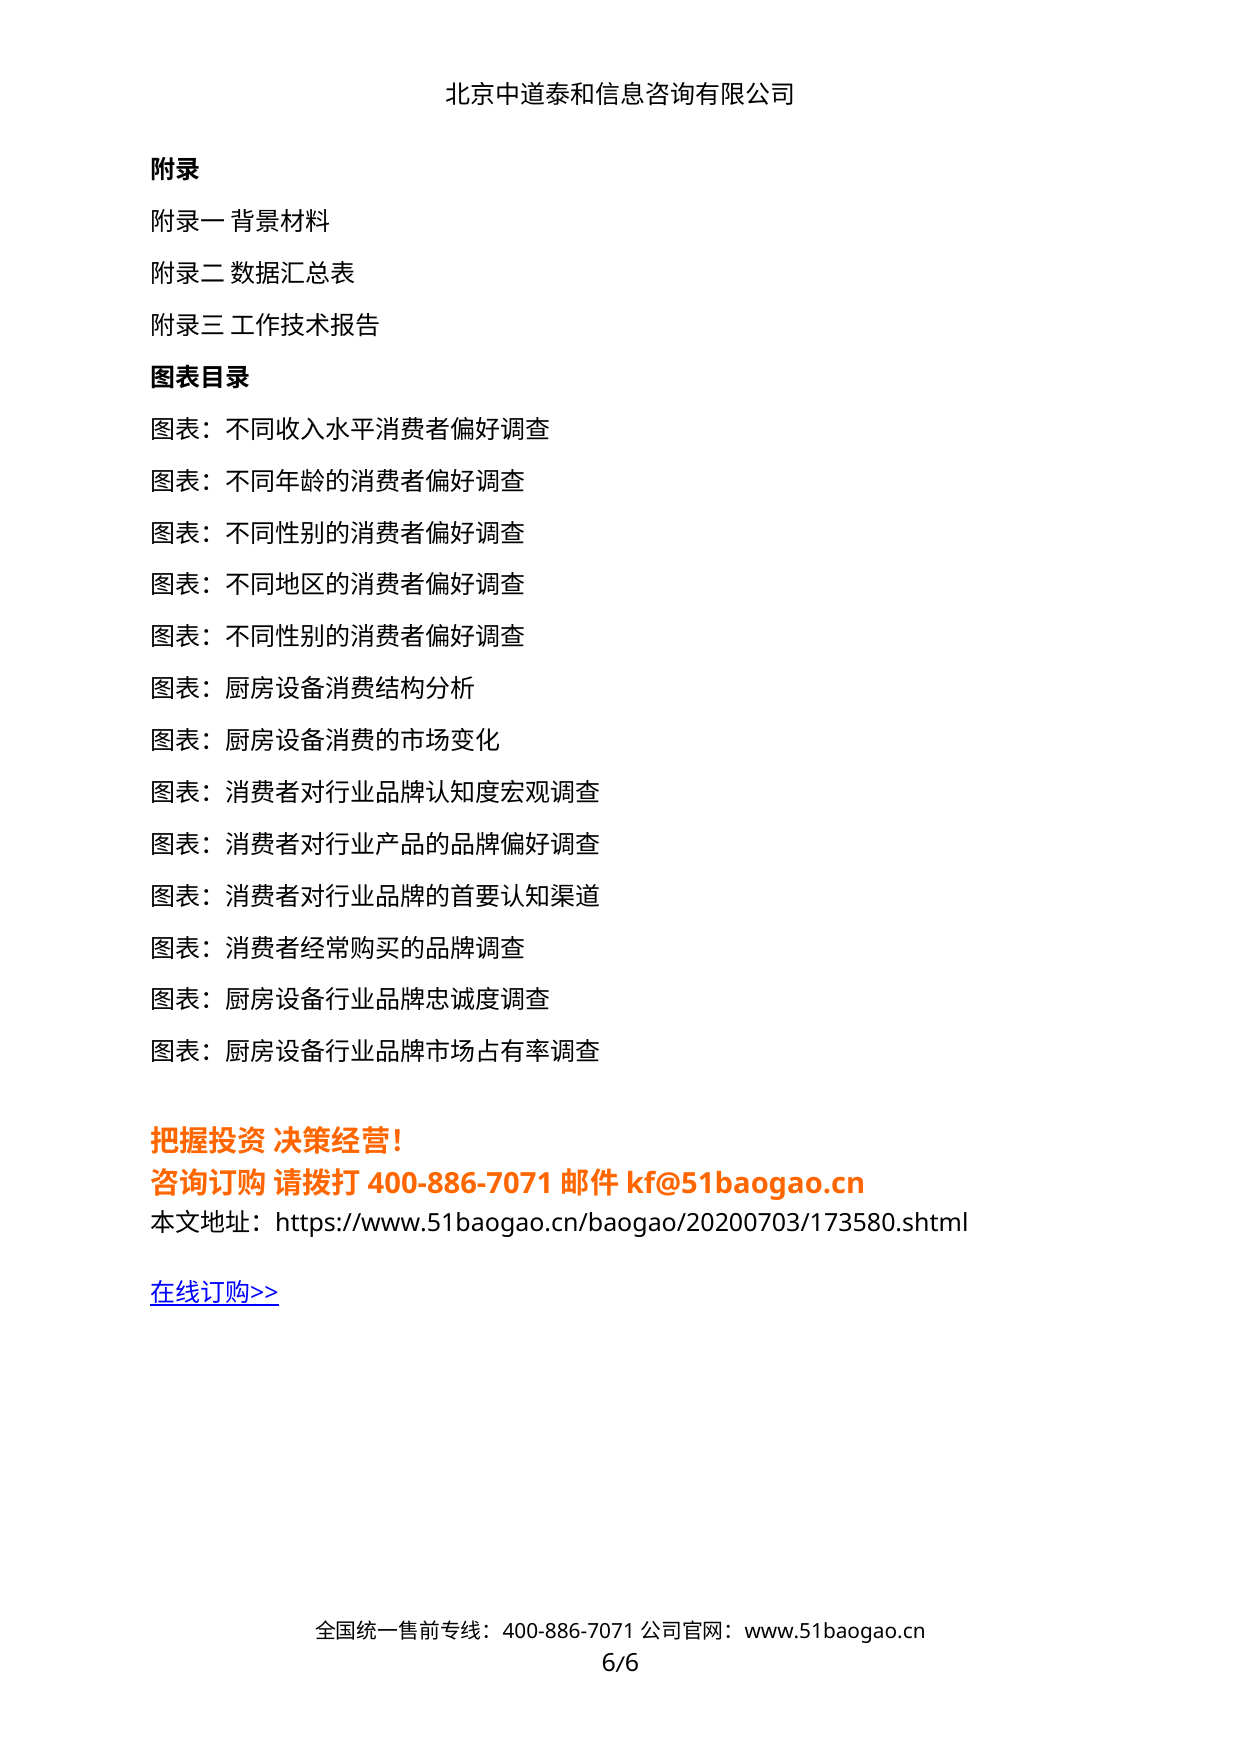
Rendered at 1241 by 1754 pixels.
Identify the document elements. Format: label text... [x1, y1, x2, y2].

text 图表：厨房设备行业品牌市场占有率调查 [150, 1032, 1090, 1068]
text 图表目录 [150, 357, 1090, 394]
text 附录三 工作技术报告 [150, 306, 1090, 342]
text 图表：不同性别的消费者偏好调查 [150, 513, 1090, 549]
text 图表：不同年龄的消费者偏好调查 [150, 461, 1090, 497]
text 图表：厨房设备行业品牌忠诚度调查 [150, 980, 1090, 1016]
text 附录 [150, 150, 1090, 186]
text 图表：厨房设备消费结构分析 [150, 669, 1090, 705]
text 附录一 背景材料 [150, 202, 1090, 238]
text 图表：不同收入水平消费者偏好调查 [150, 409, 1090, 446]
text 把握投资 决策经营！咨询订购 请拨打 400-886-7071 邮件 kf@51baogao.cn本文地址：https://www.51baogao.cn/baogao/20200703/173580.shtml [150, 1084, 1090, 1239]
text 附录二 数据汇总表 [150, 254, 1090, 290]
text 图表：消费者对行业产品的品牌偏好调查 [150, 824, 1090, 861]
text 图表：不同地区的消费者偏好调查 [150, 565, 1090, 601]
text 图表：消费者对行业品牌的首要认知渠道 [150, 876, 1090, 912]
text 图表：消费者对行业品牌认知度宏观调查 [150, 772, 1090, 809]
text 图表：厨房设备消费的市场变化 [150, 721, 1090, 757]
text 在线订购>> [150, 1239, 1090, 1309]
text 图表：消费者经常购买的品牌调查 [150, 928, 1090, 964]
text 图表：不同性别的消费者偏好调查 [150, 617, 1090, 653]
